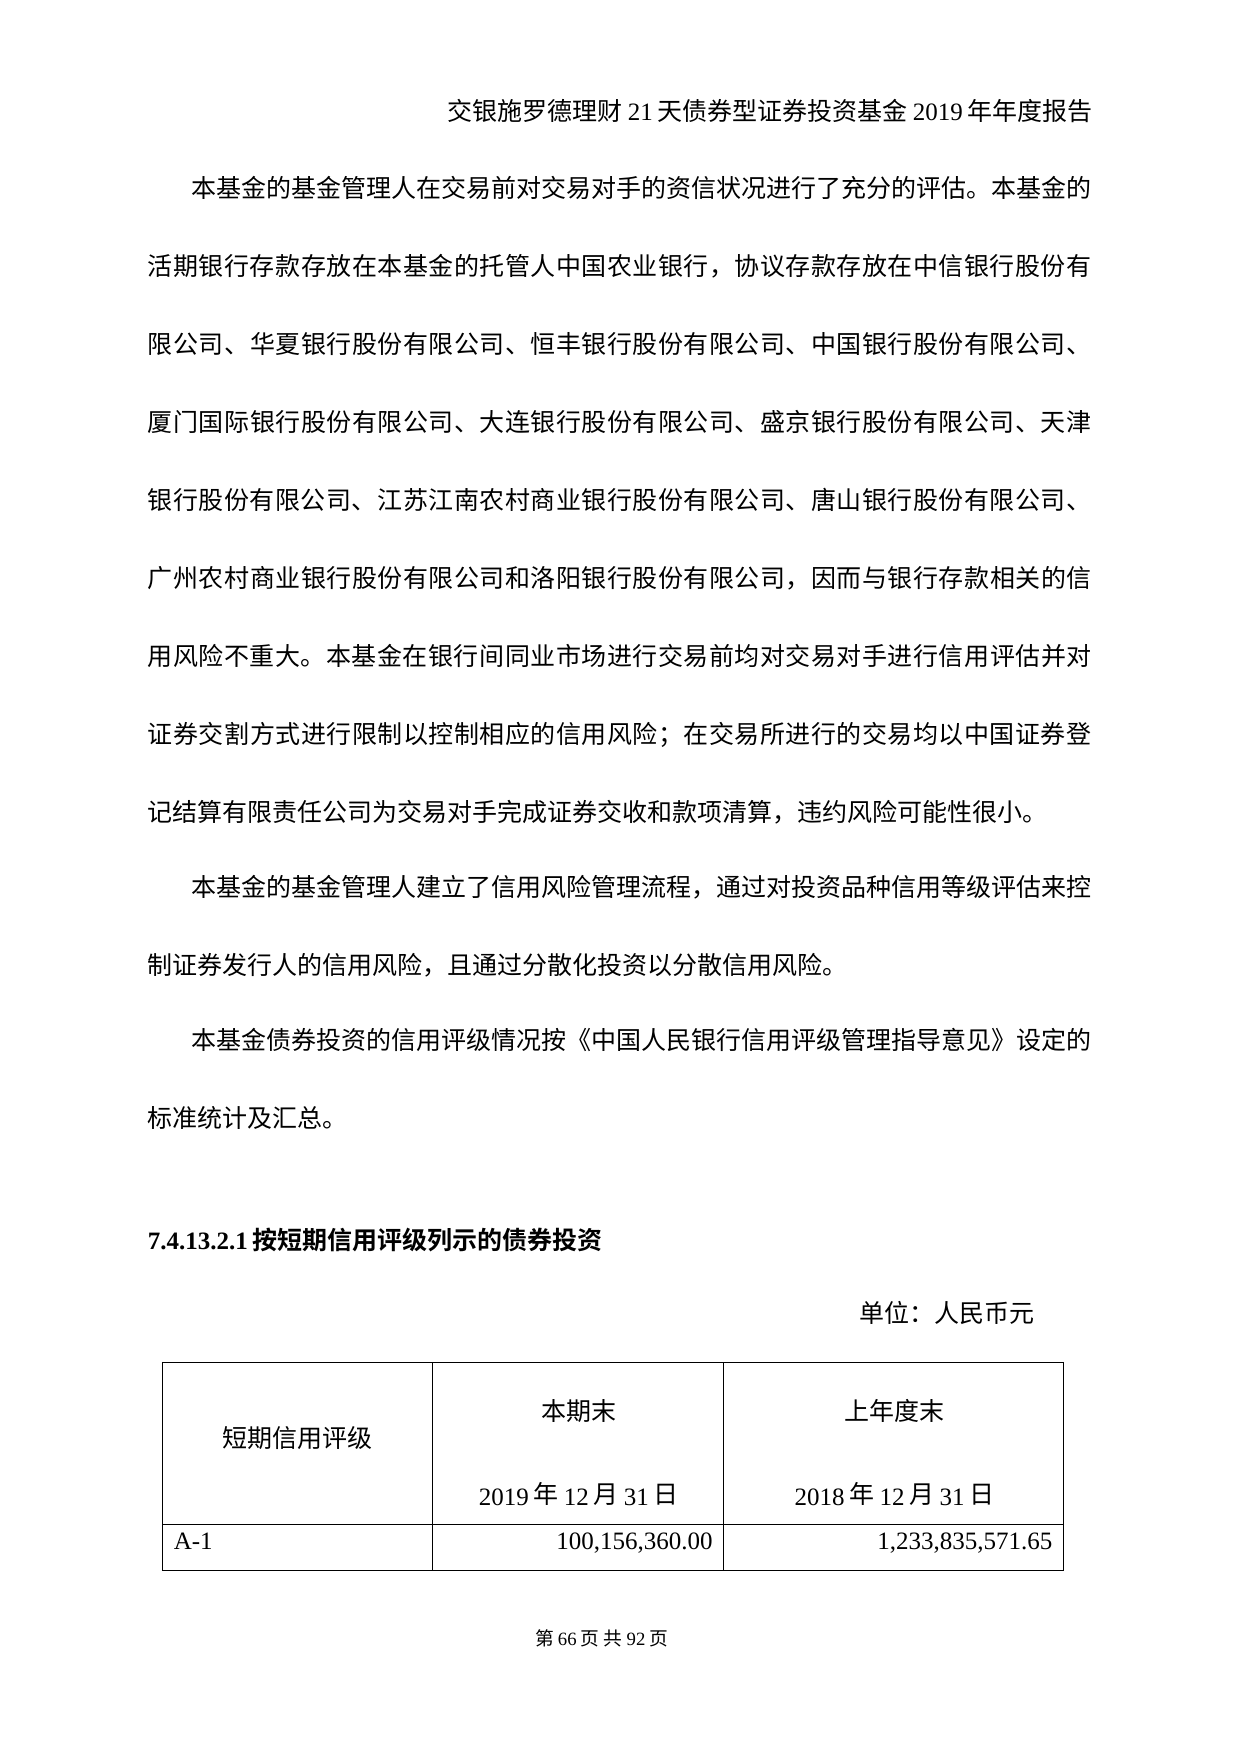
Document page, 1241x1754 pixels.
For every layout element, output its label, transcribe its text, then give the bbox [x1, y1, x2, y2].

table_header 本期末 2019年12月31日 [433, 1363, 723, 1523]
table_cell 100,156,360.00 [433, 1525, 723, 1569]
text 本基金债券投资的信用评级情况按《中国人民银行信用评级管理指导意见》设定的标准统计及汇总。 [148, 1006, 1092, 1149]
table_header 上年度末 2018年12月31日 [724, 1363, 1063, 1523]
table_header 短期信用评级 [163, 1363, 432, 1523]
text 本基金的基金管理人在交易前对交易对手的资信状况进行了充分的评估。本基金的活期银行存款存放在本基金的托管人中国农业银行，协议存款存放在中信银行股份有限公司、华夏银行股份有限公司、恒丰银行股份有限公司、中国银行股份有限公司、厦门国际银行股份有限公司、大连银行股份有限公司、盛京银行股份有限公司、天津银行股份有限公司、江苏江南农村商业银行股份有限公司、唐山银行股份有限公司、广州农村商业银行股份有限公司和洛阳银行股份有限公司，因而与银行存款相关的信用风险不重大。本基金在银行间同业市场进行交易前均对交易对手进行信用评估并对证券交割方式进行限制以控制相应的信用风险；在交易所进行的交易均以中国证券登记结算有限责任公司为交易对手完成证券交收和款项清算，违约风险可能性很小。 [148, 154, 1092, 843]
text 7.4.13.2.1按短期信用评级列示的债券投资 [148, 1206, 1092, 1271]
text 本基金的基金管理人建立了信用风险管理流程，通过对投资品种信用等级评估来控制证券发行人的信用风险，且通过分散化投资以分散信用风险。 [148, 853, 1092, 996]
table_cell A-1 [163, 1525, 432, 1569]
text 单位：人民币元 [148, 1279, 1034, 1344]
table_cell 1,233,835,571.65 [724, 1525, 1063, 1569]
